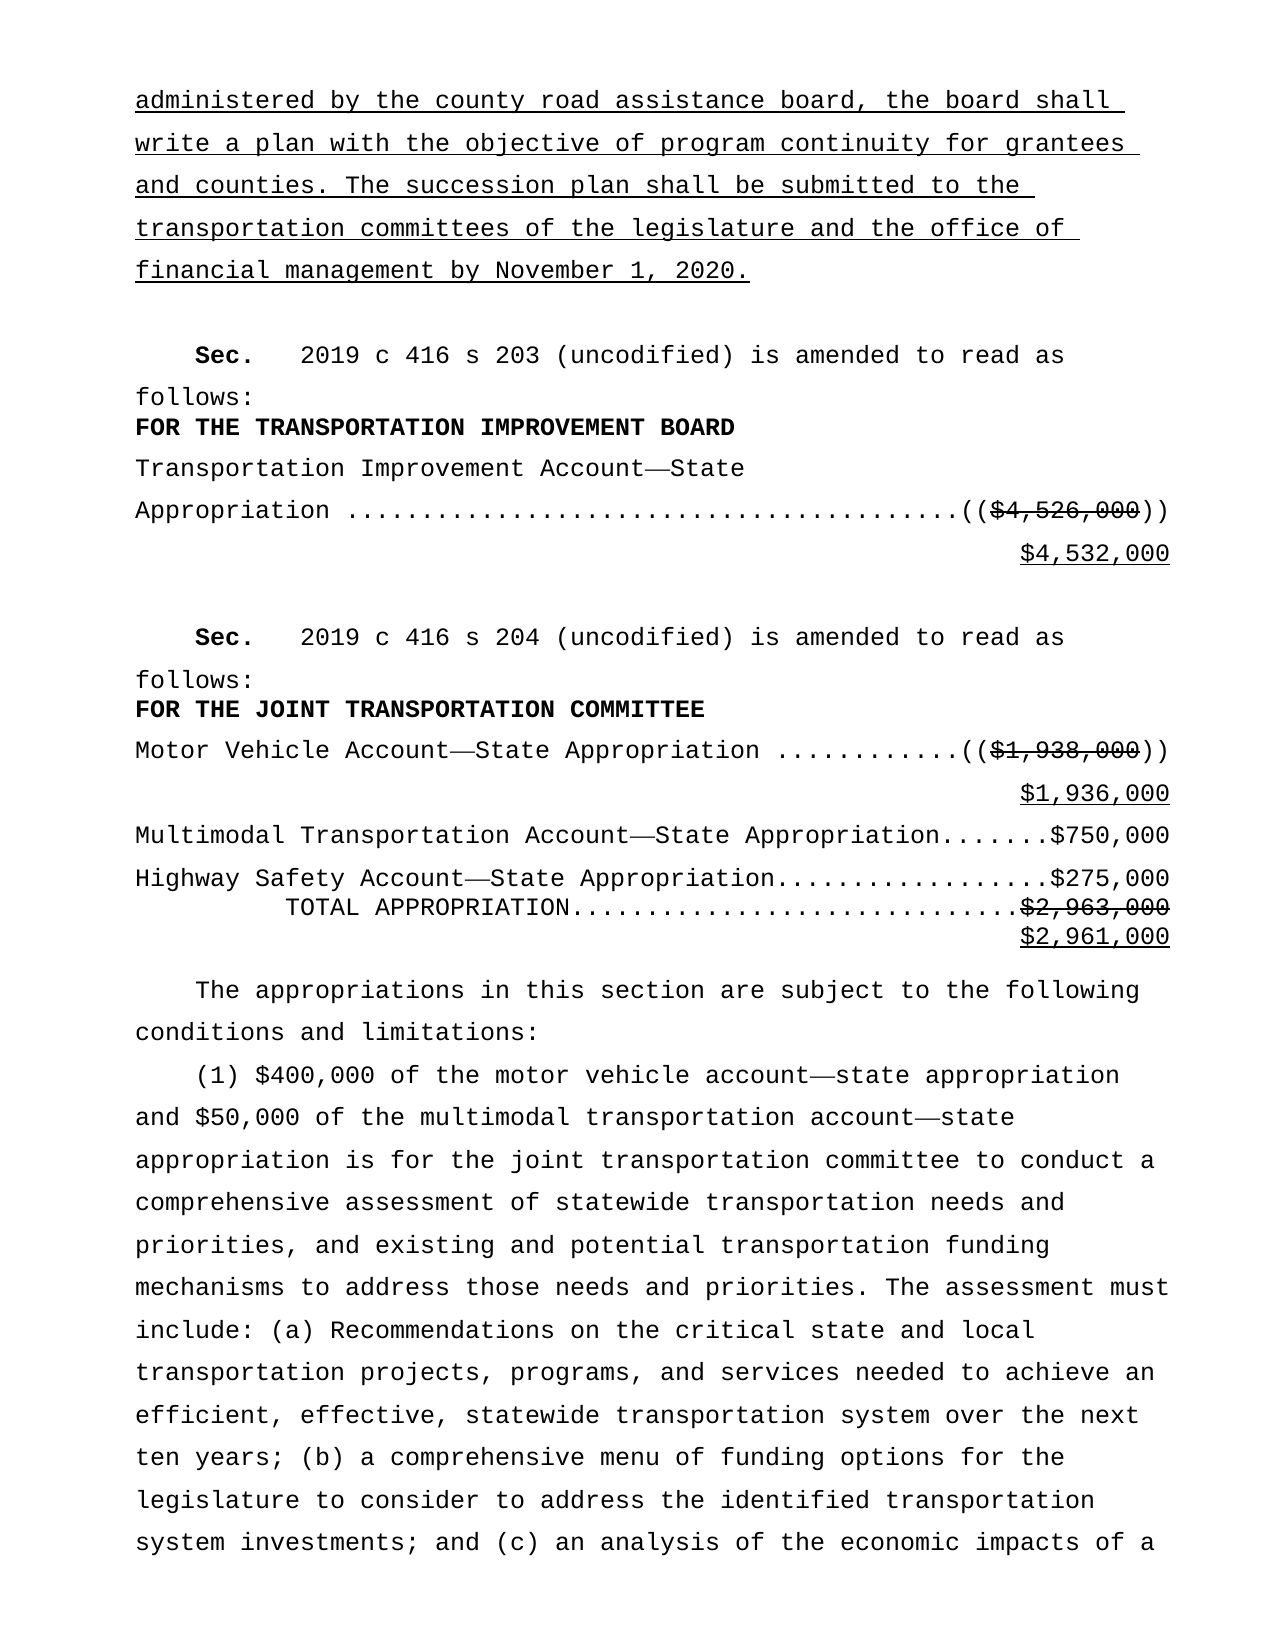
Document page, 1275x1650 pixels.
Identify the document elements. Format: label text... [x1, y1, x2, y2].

text $1,936,000 [135, 767, 1170, 810]
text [135, 75, 1170, 287]
text Sec. 2019 c 416 s 204 (uncodified) is amended to read as follows: [135, 612, 1170, 697]
text Transportation Improvement Account—State [135, 442, 1170, 485]
text FOR THE JOINT TRANSPORTATION COMMITTEE [135, 697, 1170, 725]
text Highway Safety Account—State Appropriation $275,000 [135, 852, 1170, 895]
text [135, 1049, 1170, 1559]
text Sec. 2019 c 416 s 203 (uncodified) is amended to read as follows: [135, 329, 1170, 414]
text $2,961,000 [135, 923, 1170, 952]
text Multimodal Transportation Account—State Appropriation $750,000 [135, 810, 1170, 852]
text Appropriation (($4,526,000)) [135, 485, 1170, 527]
text $4,532,000 [135, 527, 1170, 570]
text Motor Vehicle Account—State Appropriation (($1,938,000)) [135, 725, 1170, 767]
text The appropriations in this section are subject to the following conditions and limitations: [135, 964, 1170, 1049]
text FOR THE TRANSPORTATION IMPROVEMENT BOARD [135, 414, 1170, 442]
text TOTAL APPROPRIATION $2,963,000 [135, 895, 1170, 923]
